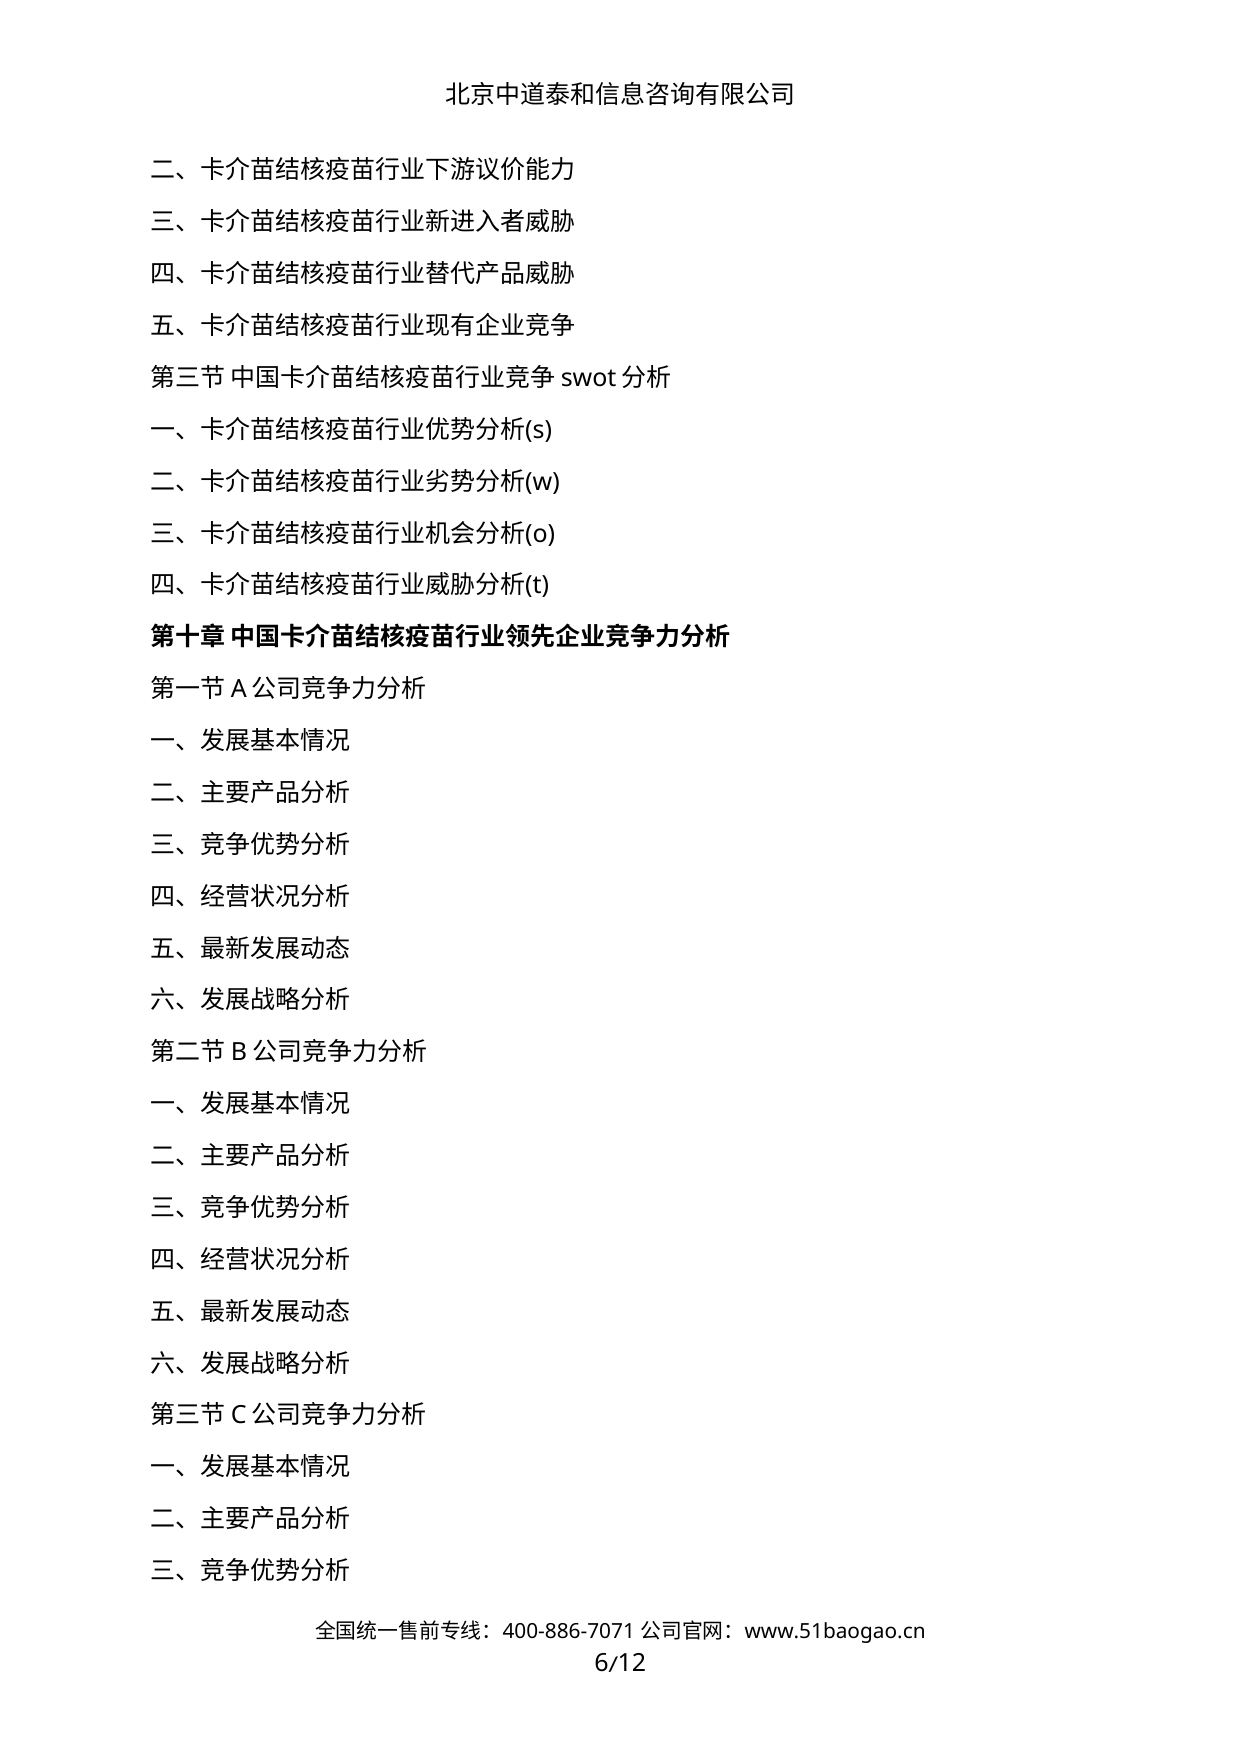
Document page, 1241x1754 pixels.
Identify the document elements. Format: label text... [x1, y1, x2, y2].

text 一、卡介苗结核疫苗行业优势分析(s) [150, 409, 1090, 446]
text 一、发展基本情况 [150, 1447, 1090, 1483]
text 三、竞争优势分析 [150, 1187, 1090, 1224]
text 五、卡介苗结核疫苗行业现有企业竞争 [150, 306, 1090, 342]
text 三、竞争优势分析 [150, 824, 1090, 861]
text 第三节 C公司竞争力分析 [150, 1395, 1090, 1431]
text 四、卡介苗结核疫苗行业替代产品威胁 [150, 254, 1090, 290]
text 六、发展战略分析 [150, 980, 1090, 1016]
text 三、卡介苗结核疫苗行业机会分析(o) [150, 513, 1090, 549]
text 第十章 中国卡介苗结核疫苗行业领先企业竞争力分析 [150, 617, 1090, 653]
text 二、卡介苗结核疫苗行业劣势分析(w) [150, 461, 1090, 497]
text 二、主要产品分析 [150, 772, 1090, 809]
text 第三节 中国卡介苗结核疫苗行业竞争swot分析 [150, 357, 1090, 394]
text 五、最新发展动态 [150, 1291, 1090, 1327]
text 一、发展基本情况 [150, 1084, 1090, 1120]
text 二、卡介苗结核疫苗行业下游议价能力 [150, 150, 1090, 186]
text 四、卡介苗结核疫苗行业威胁分析(t) [150, 565, 1090, 601]
text 四、经营状况分析 [150, 876, 1090, 912]
text 一、发展基本情况 [150, 721, 1090, 757]
text 二、主要产品分析 [150, 1136, 1090, 1172]
text 四、经营状况分析 [150, 1239, 1090, 1276]
text 六、发展战略分析 [150, 1343, 1090, 1379]
text 五、最新发展动态 [150, 928, 1090, 964]
text 第二节 B公司竞争力分析 [150, 1032, 1090, 1068]
text 第一节 A公司竞争力分析 [150, 669, 1090, 705]
text 三、卡介苗结核疫苗行业新进入者威胁 [150, 202, 1090, 238]
text 二、主要产品分析 [150, 1499, 1090, 1535]
text 三、竞争优势分析 [150, 1551, 1090, 1587]
